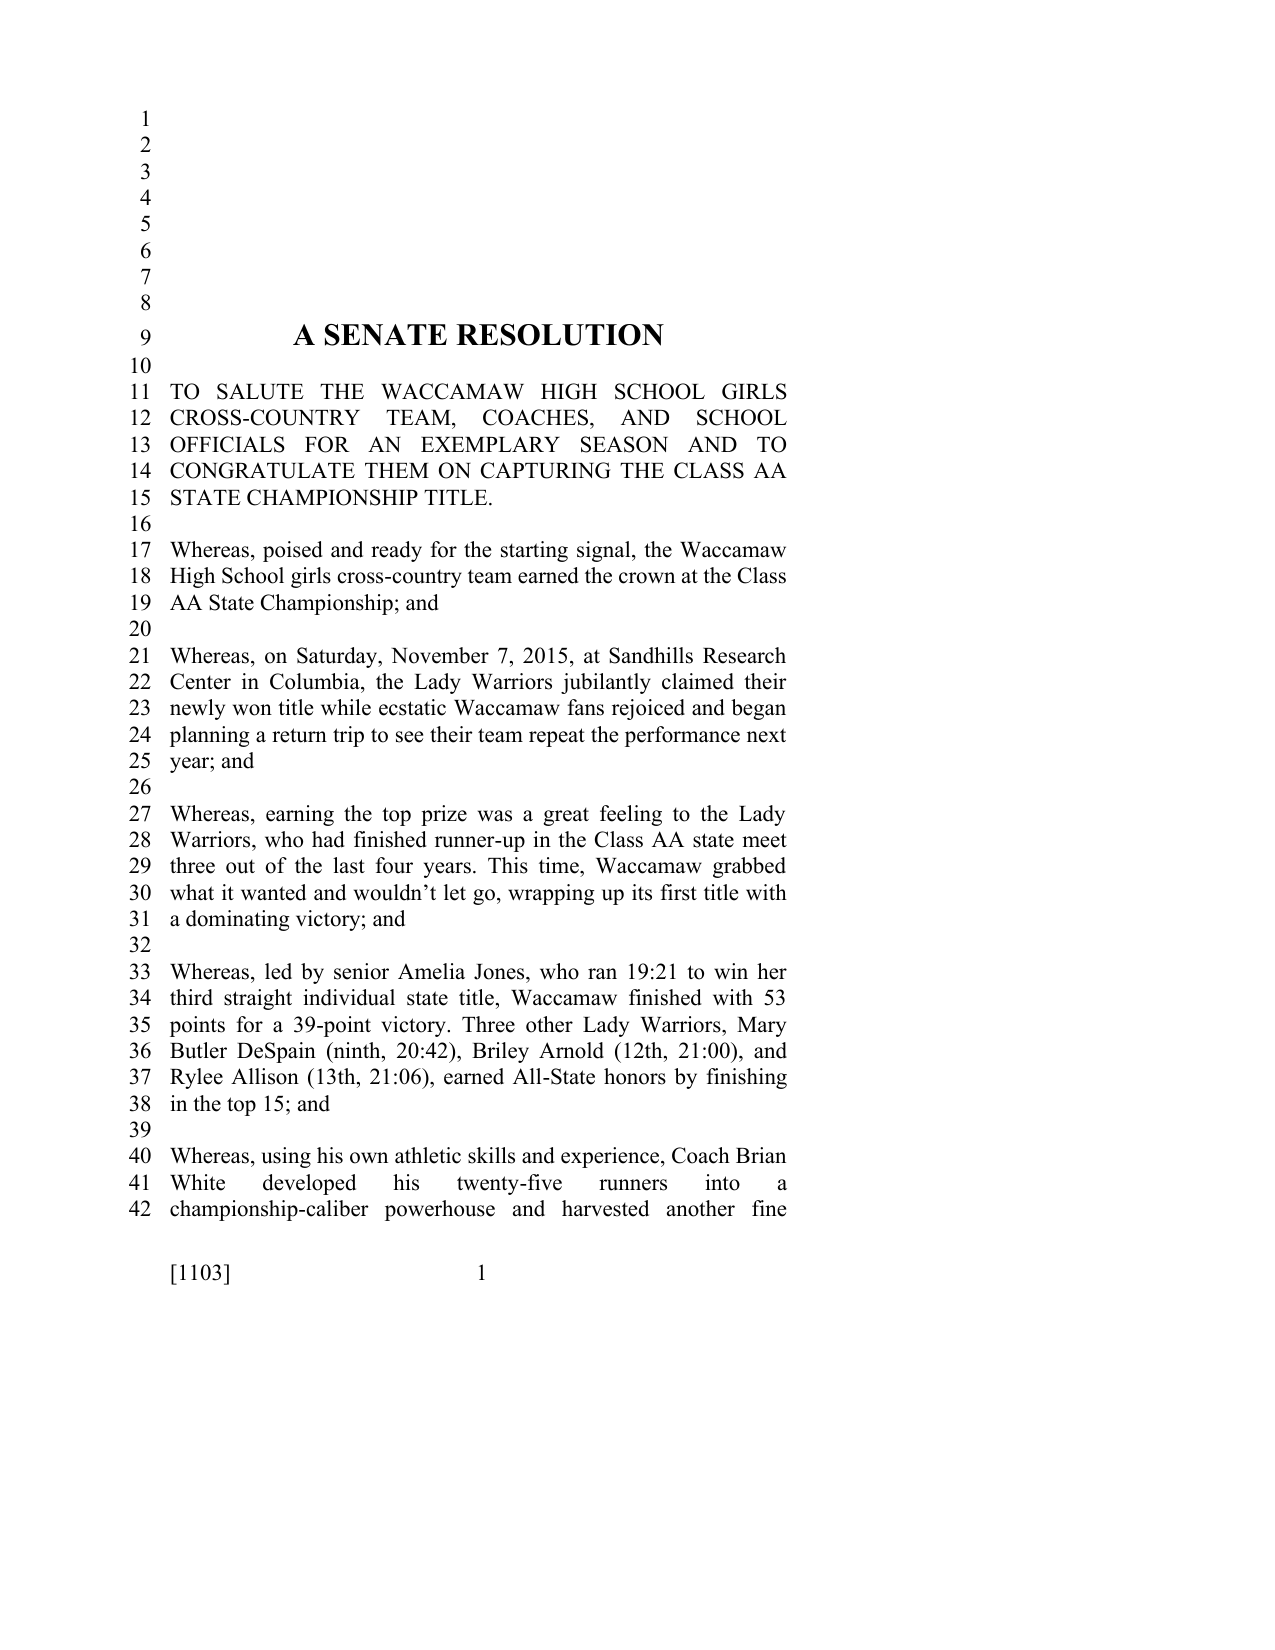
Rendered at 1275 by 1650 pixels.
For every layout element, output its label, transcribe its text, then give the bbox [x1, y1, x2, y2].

text Whereas, earning the top prize was a great feeling to the Lady Warriors, who had finished runner-up in the Class AA state meet three out of the last four years. This time, Waccamaw grabbed what it wanted and wouldn’t let go, wrapping up its first title with a dominating victory; and [169, 800, 787, 932]
text Whereas, on Saturday, November 7, 2015, at Sandhills Research Center in Columbia, the Lady Warriors jubilantly claimed their newly won title while ecstatic Waccamaw fans rejoiced and began planning a return trip to see their team repeat the performance next year; and [169, 642, 787, 773]
text Whereas, led by senior Amelia Jones, who ran 19:21 to win her third straight individual state title, Waccamaw finished with 53 points for a 39-point victory. Three other Lady Warriors, Mary Butler DeSpain (ninth, 20:42), Briley Arnold (12th, 21:00), and Rylee Allison (13th, 21:06), earned All-State honors by finishing in the top 15; and [169, 958, 787, 1116]
text TO SALUTE THE WACCAMAW HIGH SCHOOL GIRLS CROSS-COUNTRY TEAM, COACHES, AND SCHOOL OFFICIALS FOR AN EXEMPLARY SEASON AND TO CONGRATULATE THEM ON CAPTURING THE CLASS AA STATE CHAMPIONSHIP TITLE. [169, 378, 787, 510]
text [169, 1142, 787, 1221]
text Whereas, poised and ready for the starting signal, the Waccamaw High School girls cross-country team earned the crown at the Class AA State Championship; and [169, 536, 787, 615]
text A SENATE RESOLUTION [169, 316, 787, 352]
